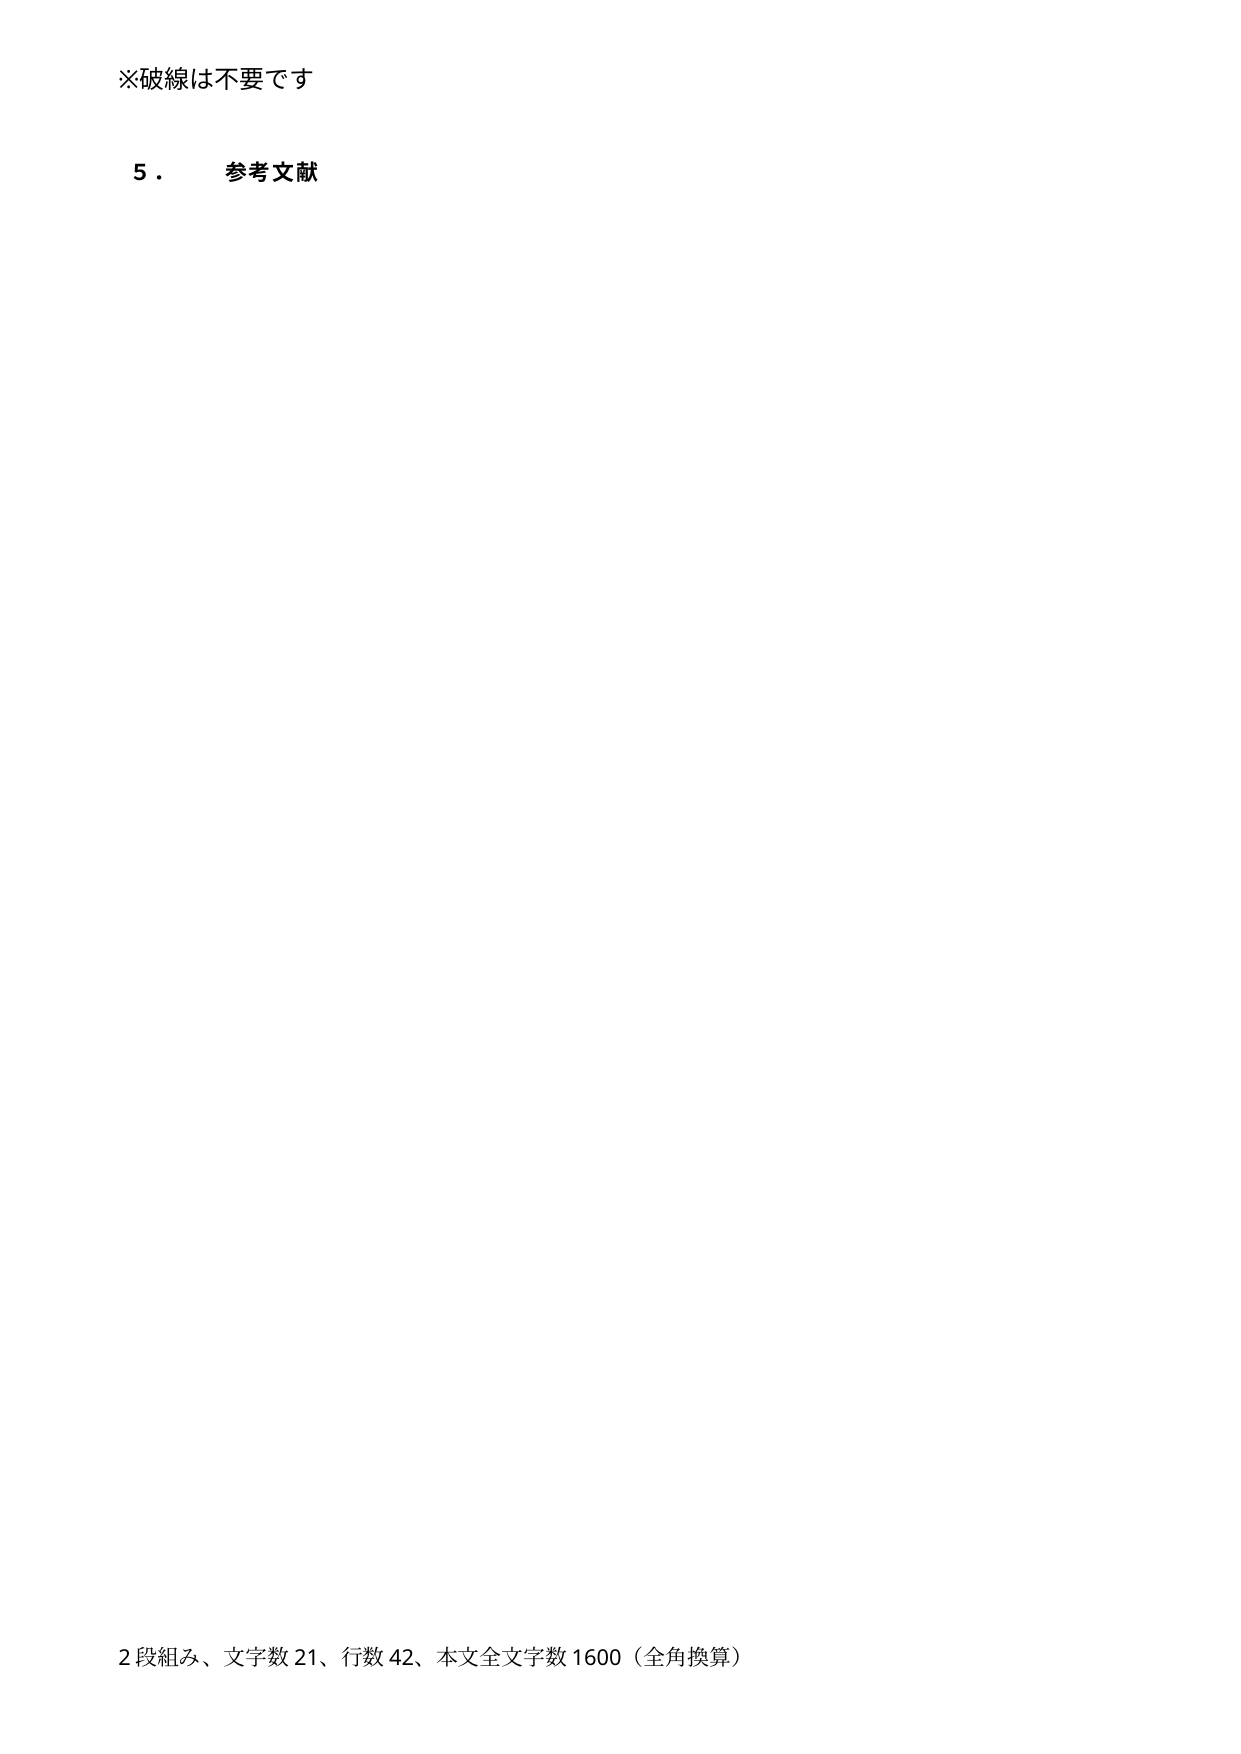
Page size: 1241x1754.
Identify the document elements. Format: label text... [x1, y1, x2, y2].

list 参考文献 [129, 153, 604, 187]
